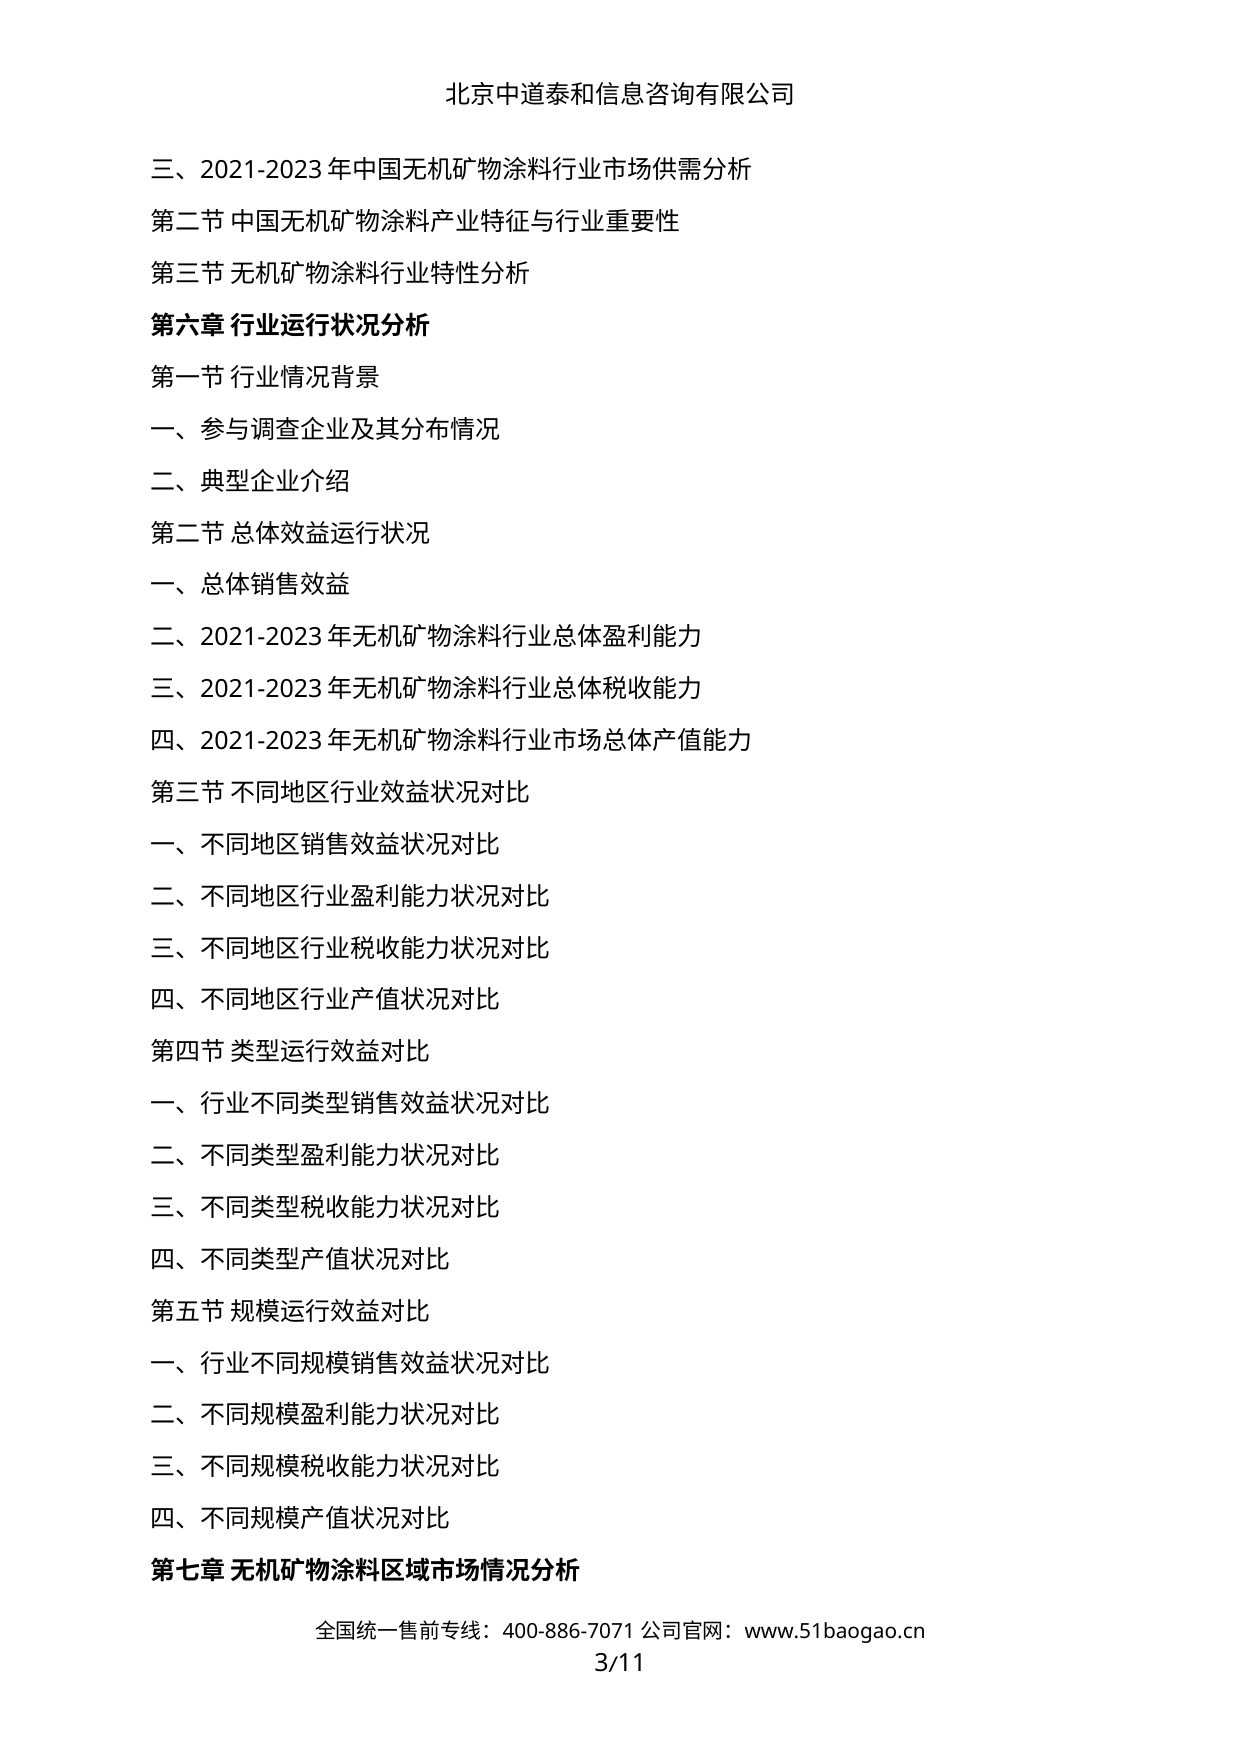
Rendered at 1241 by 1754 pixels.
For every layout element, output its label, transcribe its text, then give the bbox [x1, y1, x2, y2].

text 三、2021-2023年中国无机矿物涂料行业市场供需分析 [150, 150, 1090, 186]
text 二、不同类型盈利能力状况对比 [150, 1136, 1090, 1172]
text 第四节 类型运行效益对比 [150, 1032, 1090, 1068]
text 第二节 中国无机矿物涂料产业特征与行业重要性 [150, 202, 1090, 238]
text 第三节 无机矿物涂料行业特性分析 [150, 254, 1090, 290]
text 第五节 规模运行效益对比 [150, 1291, 1090, 1327]
text 第二节 总体效益运行状况 [150, 513, 1090, 549]
text 三、2021-2023年无机矿物涂料行业总体税收能力 [150, 669, 1090, 705]
text 四、不同类型产值状况对比 [150, 1239, 1090, 1276]
text 第六章 行业运行状况分析 [150, 306, 1090, 342]
text 三、不同规模税收能力状况对比 [150, 1447, 1090, 1483]
text 第一节 行业情况背景 [150, 357, 1090, 394]
text 二、2021-2023年无机矿物涂料行业总体盈利能力 [150, 617, 1090, 653]
text 四、不同规模产值状况对比 [150, 1499, 1090, 1535]
text 三、不同类型税收能力状况对比 [150, 1187, 1090, 1224]
text 一、总体销售效益 [150, 565, 1090, 601]
text 四、2021-2023年无机矿物涂料行业市场总体产值能力 [150, 721, 1090, 757]
text 第七章 无机矿物涂料区域市场情况分析 [150, 1551, 1090, 1587]
text 二、典型企业介绍 [150, 461, 1090, 497]
text 一、行业不同类型销售效益状况对比 [150, 1084, 1090, 1120]
text 一、行业不同规模销售效益状况对比 [150, 1343, 1090, 1379]
text 三、不同地区行业税收能力状况对比 [150, 928, 1090, 964]
text 第三节 不同地区行业效益状况对比 [150, 772, 1090, 809]
text 四、不同地区行业产值状况对比 [150, 980, 1090, 1016]
text 一、不同地区销售效益状况对比 [150, 824, 1090, 861]
text 二、不同规模盈利能力状况对比 [150, 1395, 1090, 1431]
text 二、不同地区行业盈利能力状况对比 [150, 876, 1090, 912]
text 一、参与调查企业及其分布情况 [150, 409, 1090, 446]
